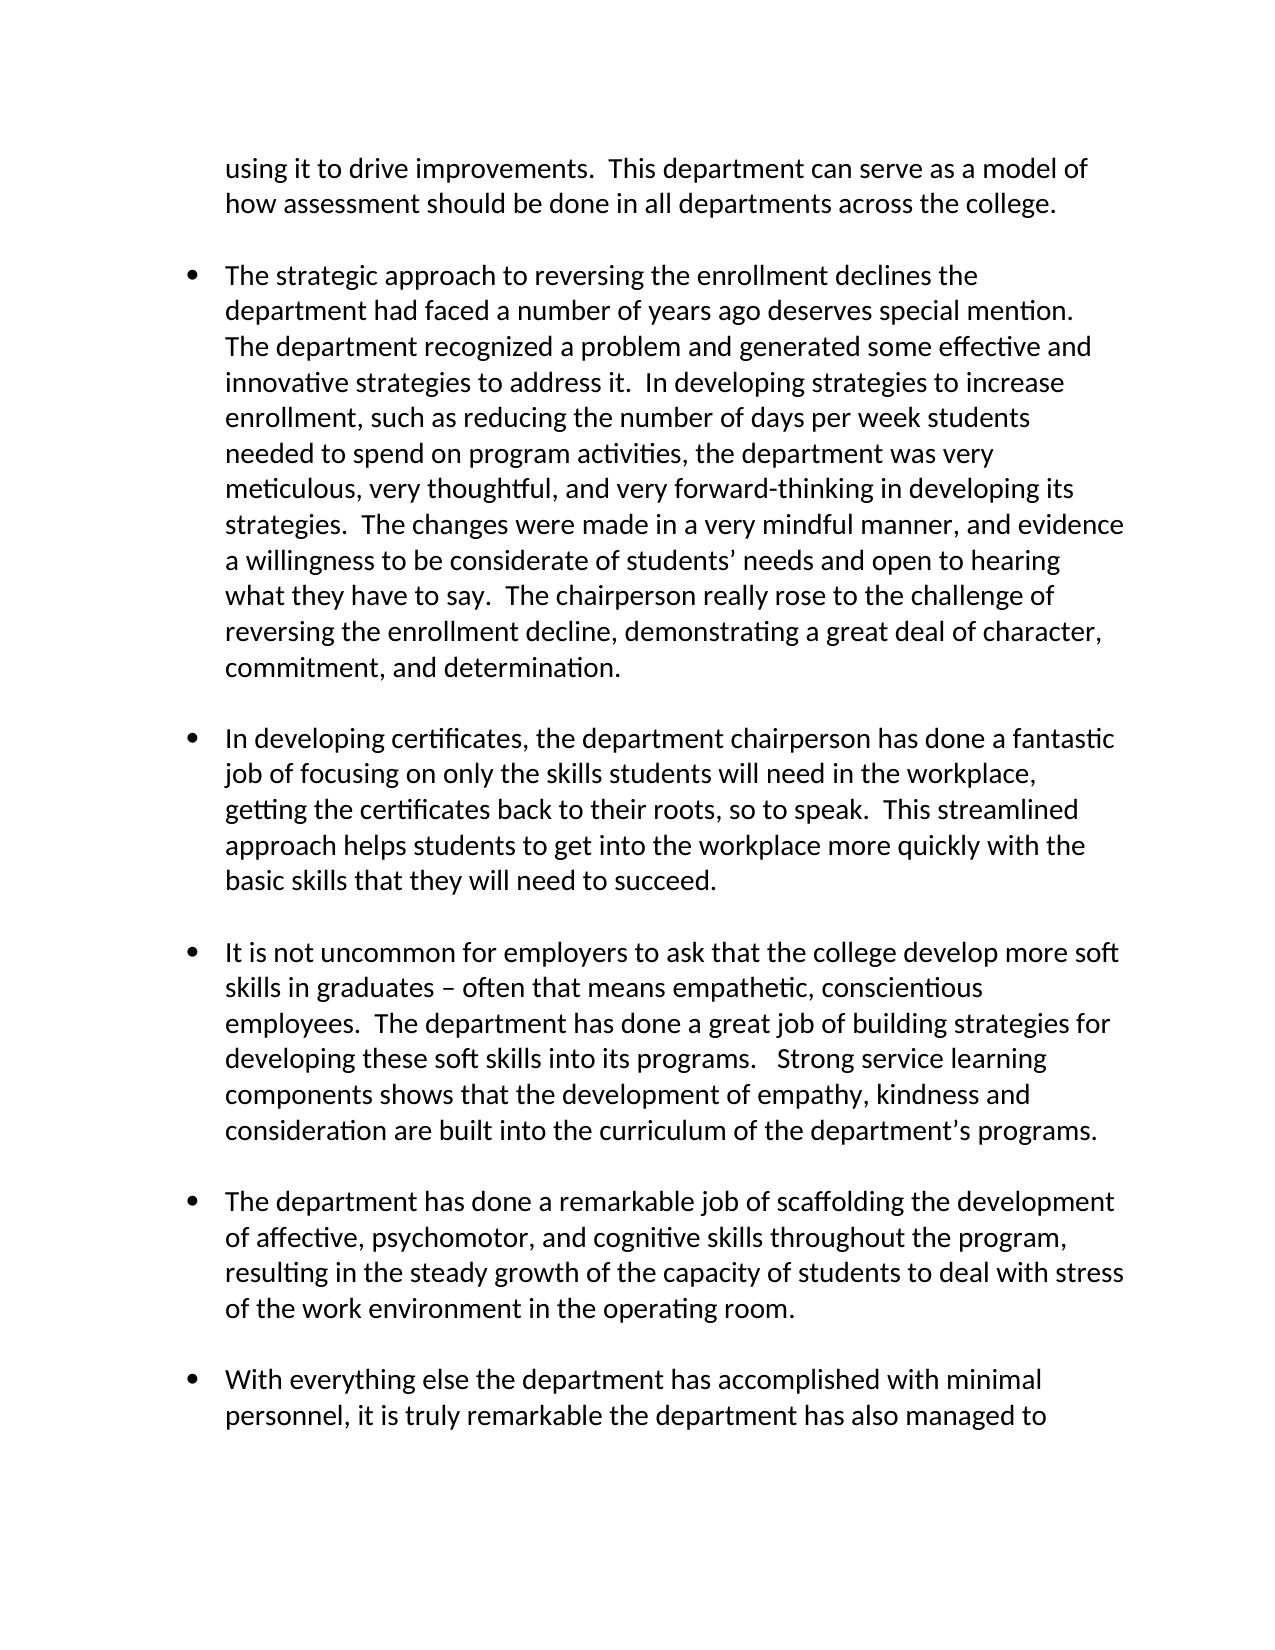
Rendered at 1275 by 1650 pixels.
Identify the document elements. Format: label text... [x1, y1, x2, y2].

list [187, 1361, 1125, 1432]
list The strategic approach to reversing the enrollment declines the department had faced a number of years ago deserves special mention. The department recognized a problem and generated some effective and innovative strategies to address it. In developing strategies to increase enrollment, such as reducing the number of days per week students needed to spend on program activities, the department was very meticulous, very thoughtful, and very forward-thinking in developing its strategies. The changes were made in a very mindful manner, and evidence a willingness to be considerate of students’ needs and open to hearing what they have to say. The chairperson really rose to the challenge of reversing the enrollment decline, demonstrating a great deal of character, commitment, and determination. [187, 257, 1125, 684]
list It is not uncommon for employers to ask that the college develop more soft skills in graduates – often that means empathetic, conscientious employees. The department has done a great job of building strategies for developing these soft skills into its programs. Strong service learning components shows that the development of empathy, kindness and consideration are built into the curriculum of the department’s programs. [187, 934, 1125, 1147]
list The department has done a remarkable job of scaffolding the development of affective, psychomotor, and cognitive skills throughout the program, resulting in the steady growth of the capacity of students to deal with stress of the work environment in the operating room. [187, 1183, 1125, 1326]
list In developing certificates, the department chairperson has done a fantastic job of focusing on only the skills students will need in the workplace, getting the certificates back to their roots, so to speak. This streamlined approach helps students to get into the workplace more quickly with the basic skills that they will need to succeed. [187, 720, 1125, 898]
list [187, 150, 1125, 221]
